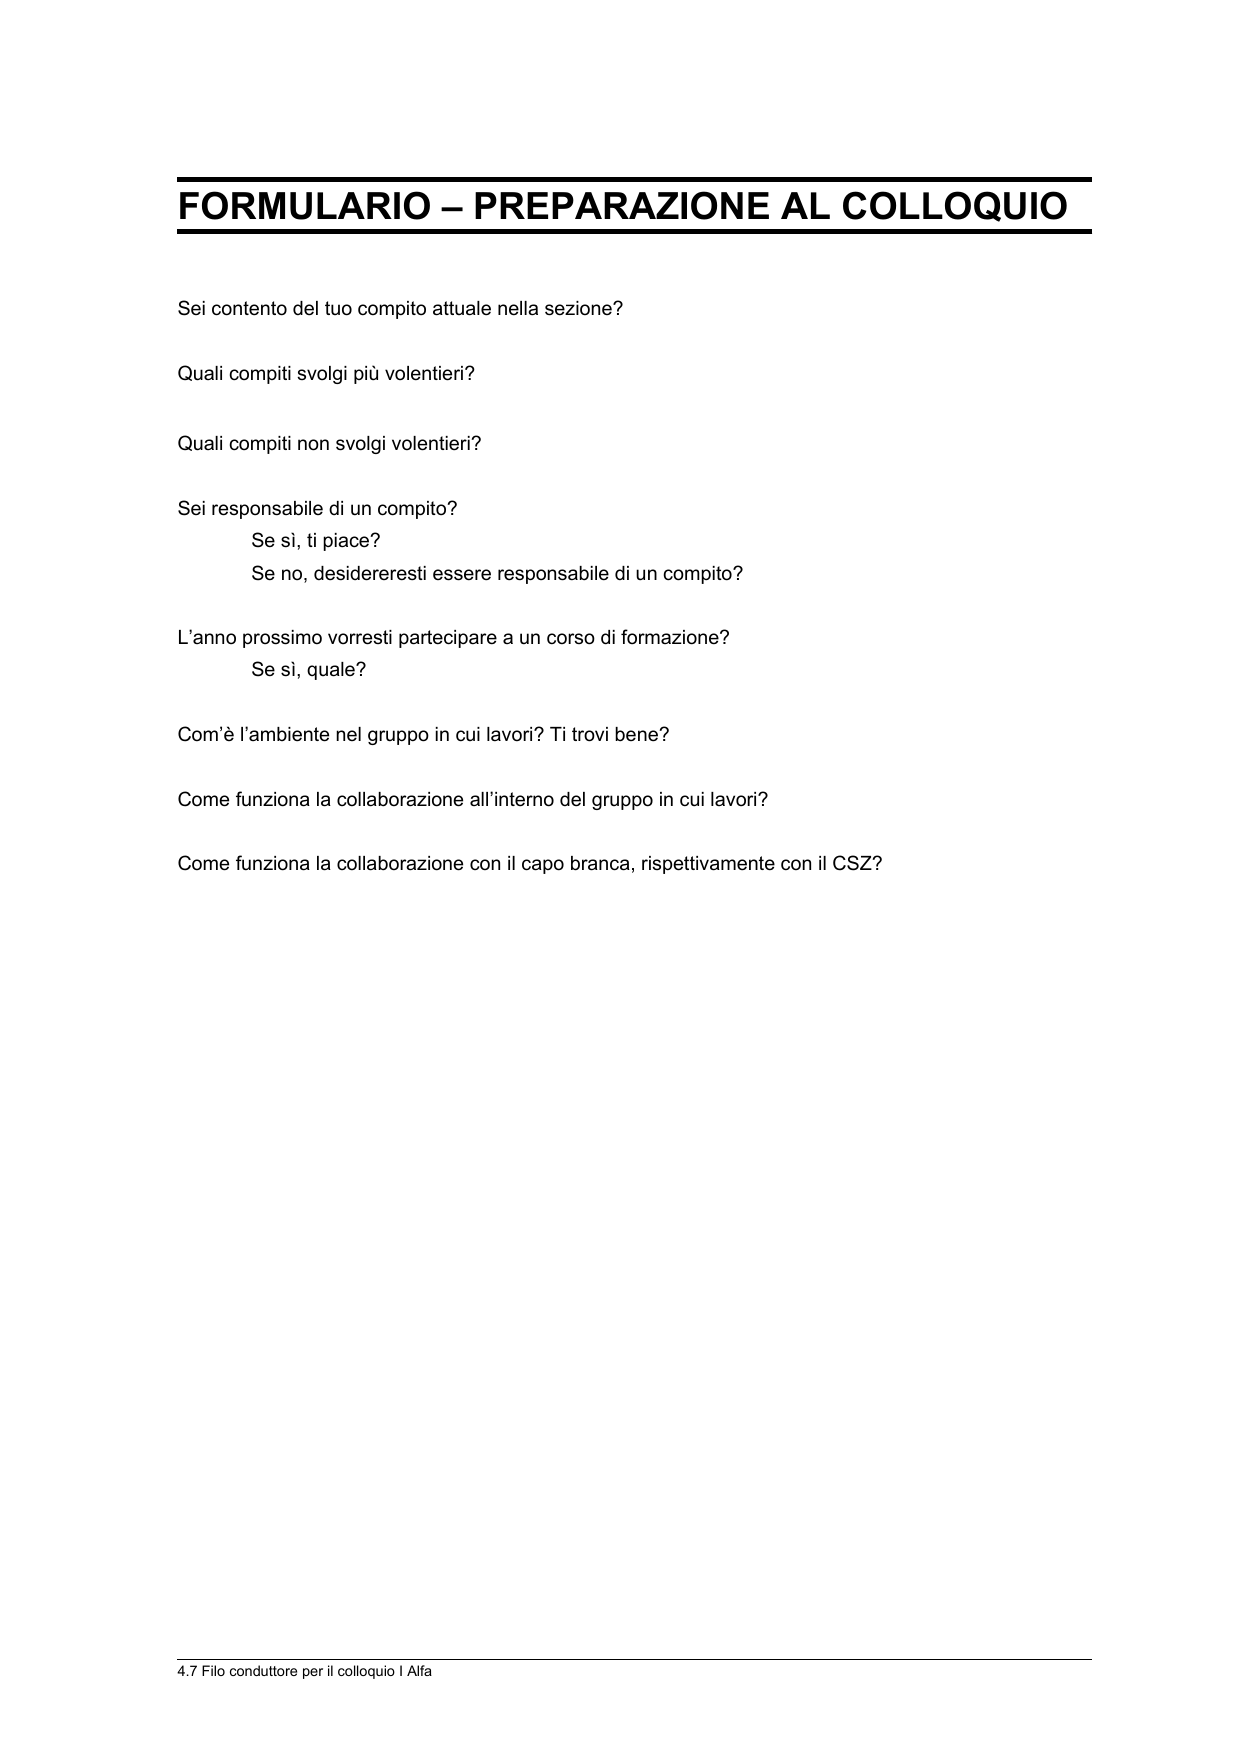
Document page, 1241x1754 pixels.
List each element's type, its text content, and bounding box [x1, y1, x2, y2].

text Se sì, ti piace? [177, 529, 1092, 552]
text Sei contento del tuo compito attuale nella sezione? [177, 297, 1092, 320]
text FORMULARIO – PREPARAZIONE AL COLLOQUIO [177, 182, 1092, 229]
text Com’è l’ambiente nel gruppo in cui lavori? Ti trovi bene? [177, 723, 1092, 746]
text Come funziona la collaborazione con il capo branca, rispettivamente con il CSZ? [177, 852, 1092, 875]
text Sei responsabile di un compito? [177, 497, 1092, 519]
text L’anno prossimo vorresti partecipare a un corso di formazione? [177, 626, 1092, 649]
text Se no, desidereresti essere responsabile di un compito? [177, 561, 1092, 584]
text Quali compiti svolgi più volentieri? [177, 362, 1092, 384]
text Come funziona la collaborazione all’interno del gruppo in cui lavori? [177, 787, 1092, 810]
text Quali compiti non svolgi volentieri? [177, 432, 1092, 455]
text Se sì, quale? [177, 658, 1092, 681]
